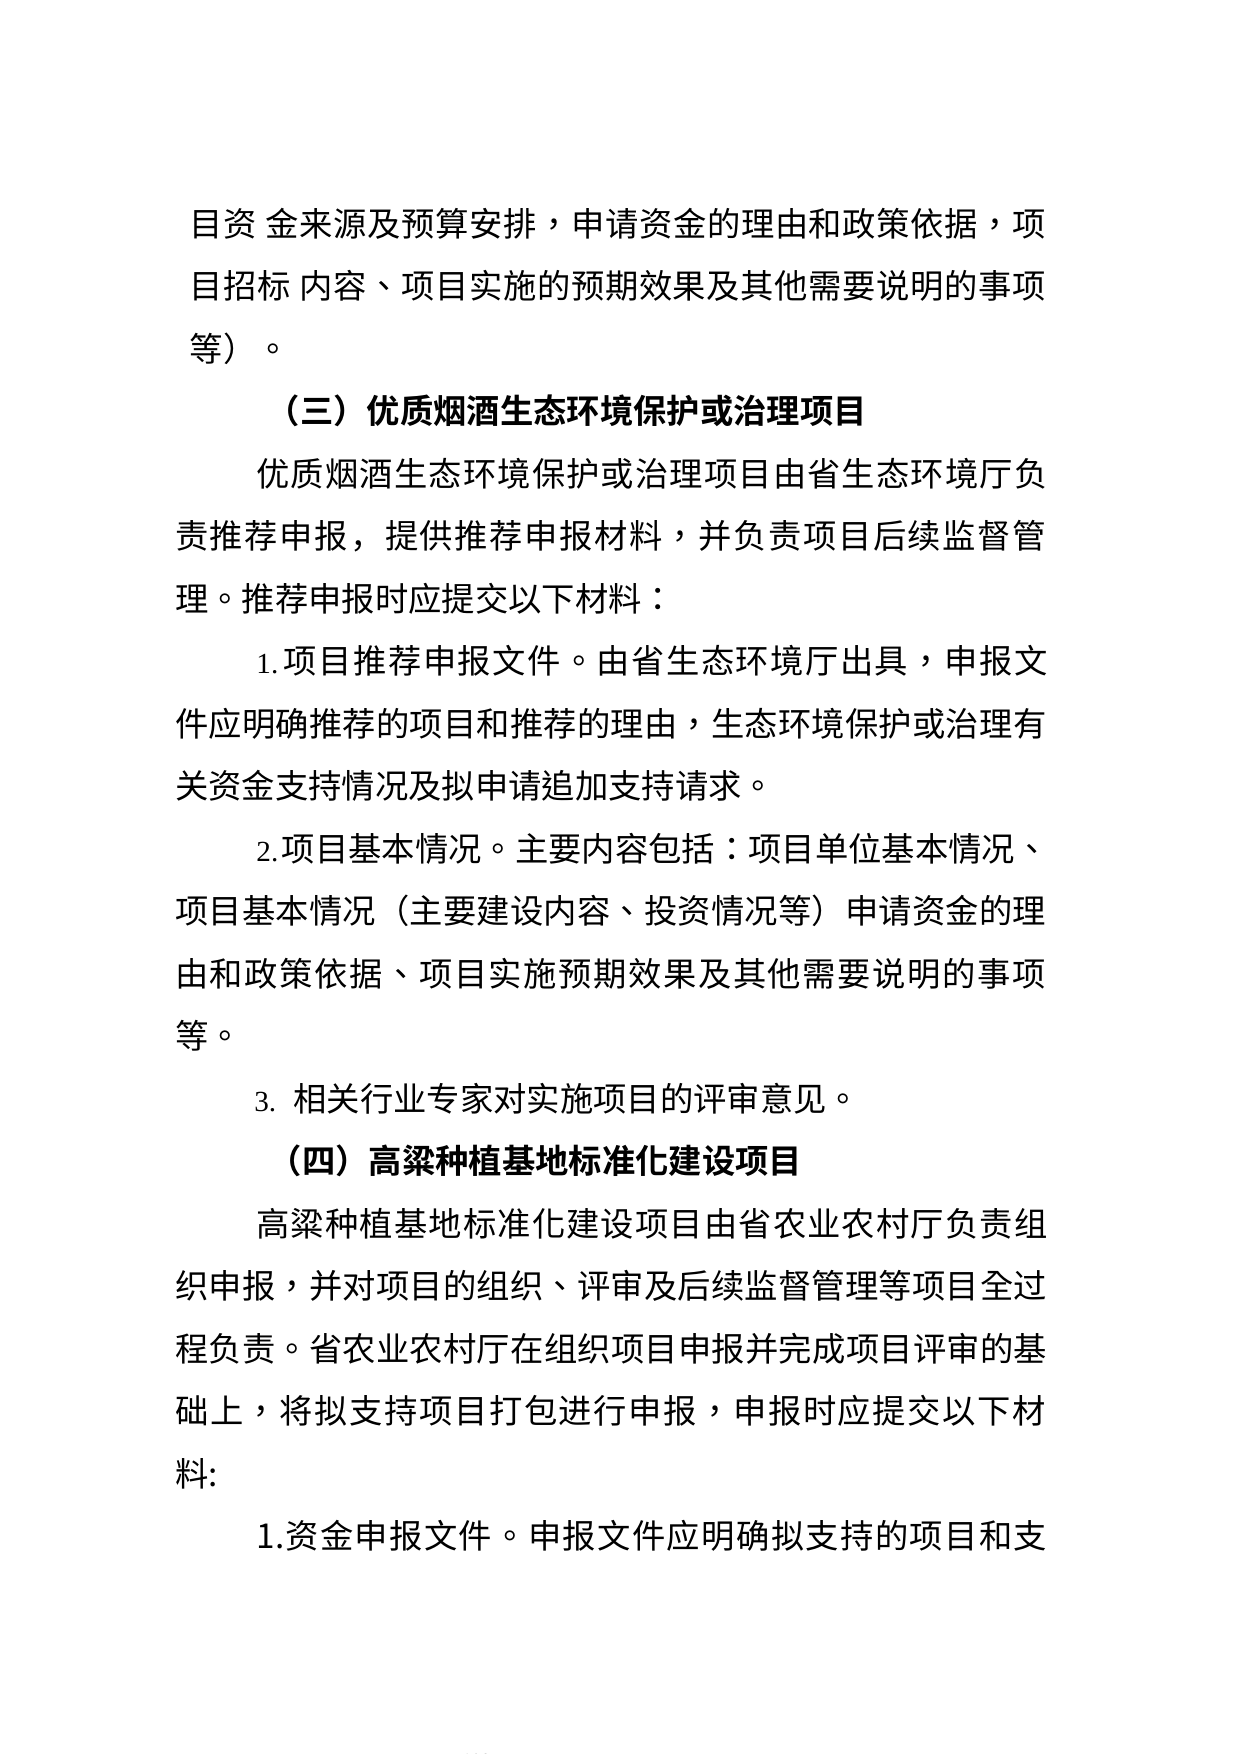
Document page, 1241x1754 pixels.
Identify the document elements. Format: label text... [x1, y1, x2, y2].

text （三）优质烟酒生态环境保护或治理项目 [175, 374, 1048, 436]
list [189, 186, 1048, 374]
text （四）高粱种植基地标准化建设项目 [175, 1124, 1048, 1186]
list 相关行业专家对实施项目的评审意见。 [175, 1061, 1048, 1124]
list 项目推荐申报文件。由省生态环境厅出具，申报文件应明确推荐的项目和推荐的理由，生态环境保护或治理有关资金支持情况及拟申请追加支持请求。 [175, 624, 1048, 811]
list 项目基本情况。主要内容包括：项目单位基本情况、 项目基本情况（主要建设内容、投资情况等）申请资金的理由和政策依据、项目实施预期效果及其他需要说明的事项等。 [175, 811, 1048, 1061]
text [175, 1499, 1048, 1561]
text 优质烟酒生态环境保护或治理项目由省生态环境厅负责推荐申报，提供推荐申报材料，并负责项目后续监督管理。推荐申报时应提交以下材料： [175, 436, 1048, 624]
text 高粱种植基地标准化建设项目由省农业农村厅负责组织申报，并对项目的组织、评审及后续监督管理等项目全过程负责。省农业农村厅在组织项目申报并完成项目评审的基础上，将拟支持项目打包进行申报，申报时应提交以下材料: [175, 1186, 1048, 1499]
